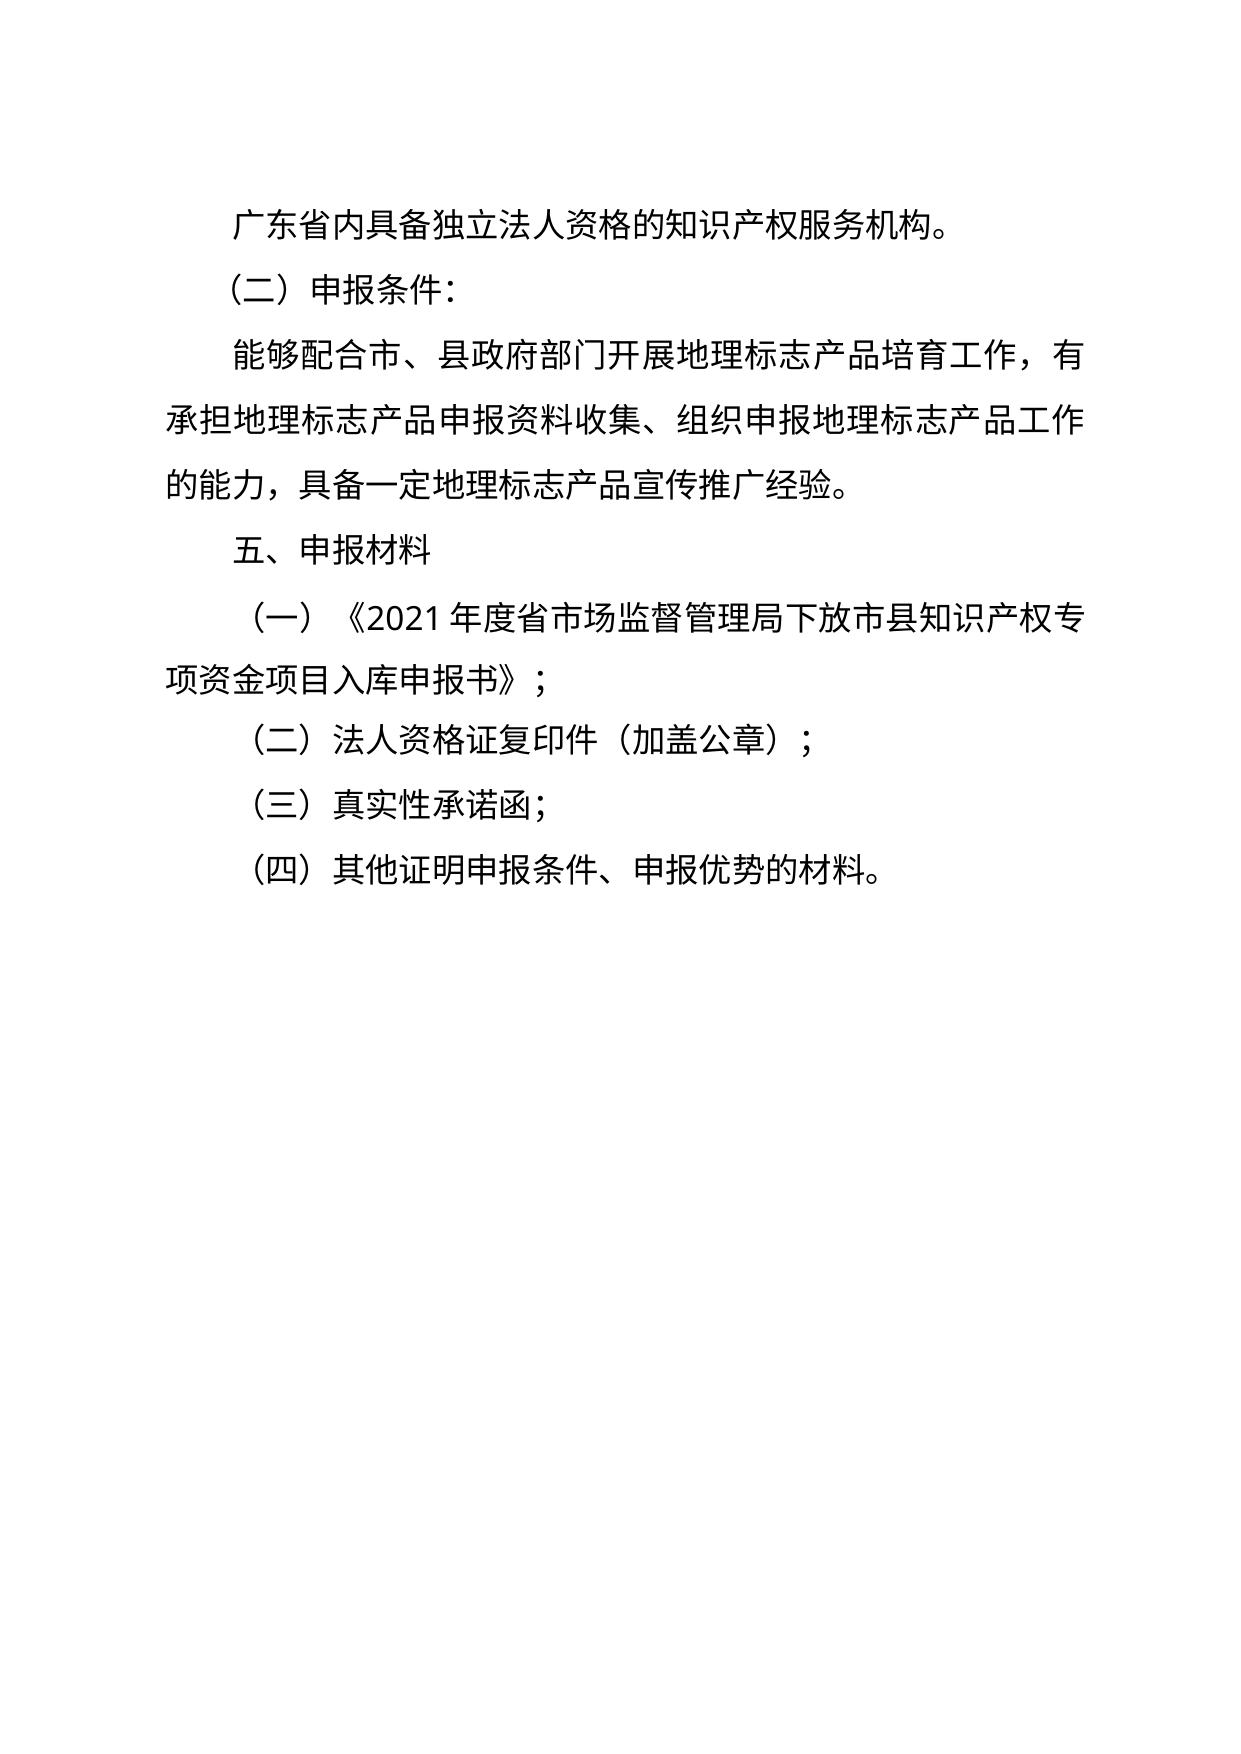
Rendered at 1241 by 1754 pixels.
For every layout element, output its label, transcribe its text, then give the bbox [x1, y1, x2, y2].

text 广东省内具备独立法人资格的知识产权服务机构。 [165, 190, 1087, 255]
text （四）其他证明申报条件、申报优势的材料。 [165, 835, 1087, 900]
text （一）《2021年度省市场监督管理局下放市县知识产权专项资金项目入库申报书》； [165, 580, 1087, 705]
text （二）法人资格证复印件（加盖公章）； [165, 705, 1087, 770]
text （二）申报条件： [209, 255, 1087, 320]
text 五、申报材料 [165, 515, 1087, 580]
subtitle （三）真实性承诺函； [165, 770, 1087, 835]
text 能够配合市、县政府部门开展地理标志产品培育工作，有承担地理标志产品申报资料收集、组织申报地理标志产品工作的能力，具备一定地理标志产品宣传推广经验。 [165, 320, 1087, 515]
